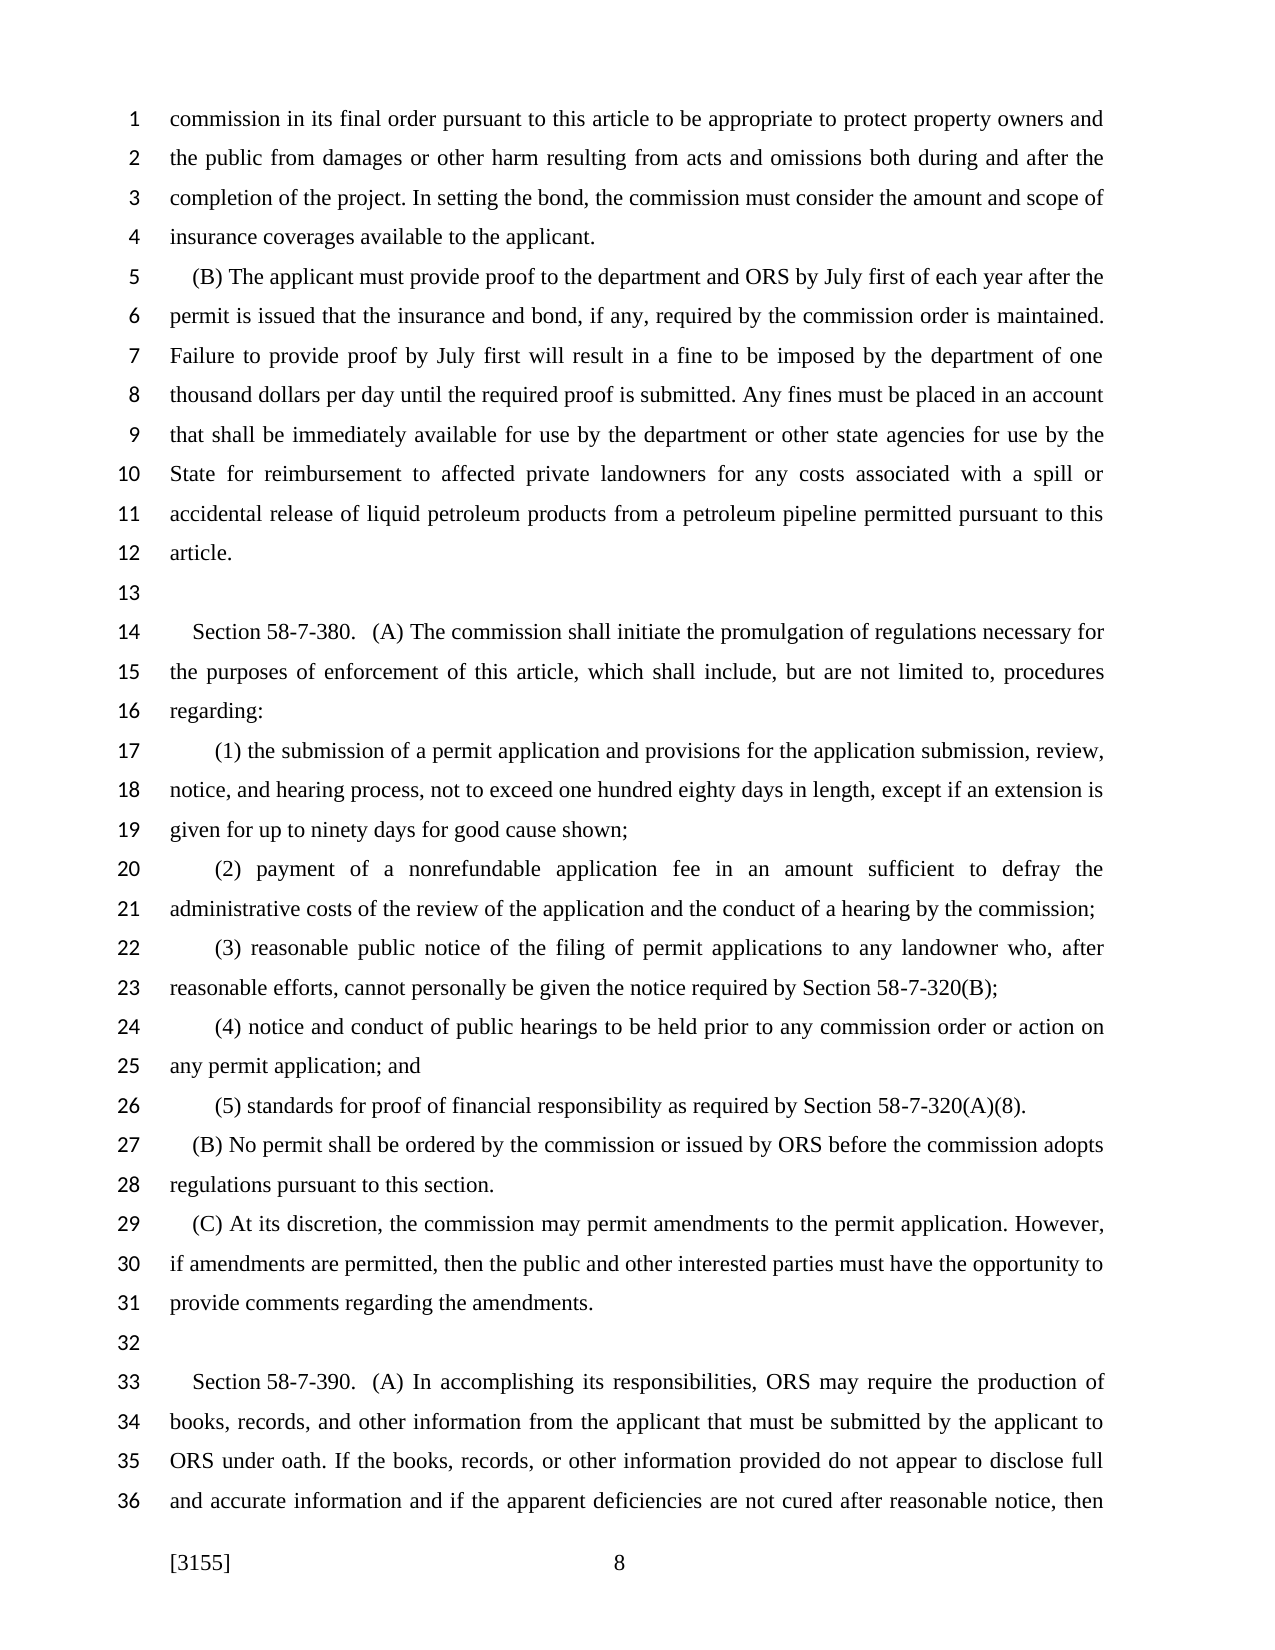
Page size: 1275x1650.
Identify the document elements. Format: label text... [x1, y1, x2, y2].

text (2) payment of a nonrefundable application fee in an amount sufficient to defray the administrative costs of the review of the application and the conduct of a hearing by the commission; [169, 855, 1106, 921]
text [169, 105, 1106, 250]
text Section 58-7-380. (A) The commission shall initiate the promulgation of regulations necessary for the purposes of enforcement of this article, which shall include, but are not limited to, procedures regarding: [169, 618, 1106, 723]
text (1) the submission of a permit application and provisions for the application submission, review, notice, and hearing process, not to exceed one hundred eighty days in length, except if an extension is given for up to ninety days for good cause shown; [169, 737, 1106, 842]
text (3) reasonable public notice of the filing of permit applications to any landowner who, after reasonable efforts, cannot personally be given the notice required by Section 58-7-320(B); [169, 934, 1106, 1000]
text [169, 1368, 1106, 1513]
text (B) No permit shall be ordered by the commission or issued by ORS before the commission adopts regulations pursuant to this section. [169, 1131, 1106, 1197]
text (4) notice and conduct of public hearings to be held prior to any commission order or action on any permit application; and [169, 1013, 1106, 1079]
text (B) The applicant must provide proof to the department and ORS by July first of each year after the permit is issued that the insurance and bond, if any, required by the commission order is maintained. Failure to provide proof by July first will result in a fine to be imposed by the department of one thousand dollars per day until the required proof is submitted. Any fines must be placed in an account that shall be immediately available for use by the department or other state agencies for use by the State for reimbursement to affected private landowners for any costs associated with a spill or accidental release of liquid petroleum products from a petroleum pipeline permitted pursuant to this article. [169, 263, 1106, 566]
text (5) standards for proof of financial responsibility as required by Section 58-7-320(A)(8). [169, 1092, 1106, 1118]
text (C) At its discretion, the commission may permit amendments to the permit application. However, if amendments are permitted, then the public and other interested parties must have the opportunity to provide comments regarding the amendments. [169, 1210, 1106, 1316]
